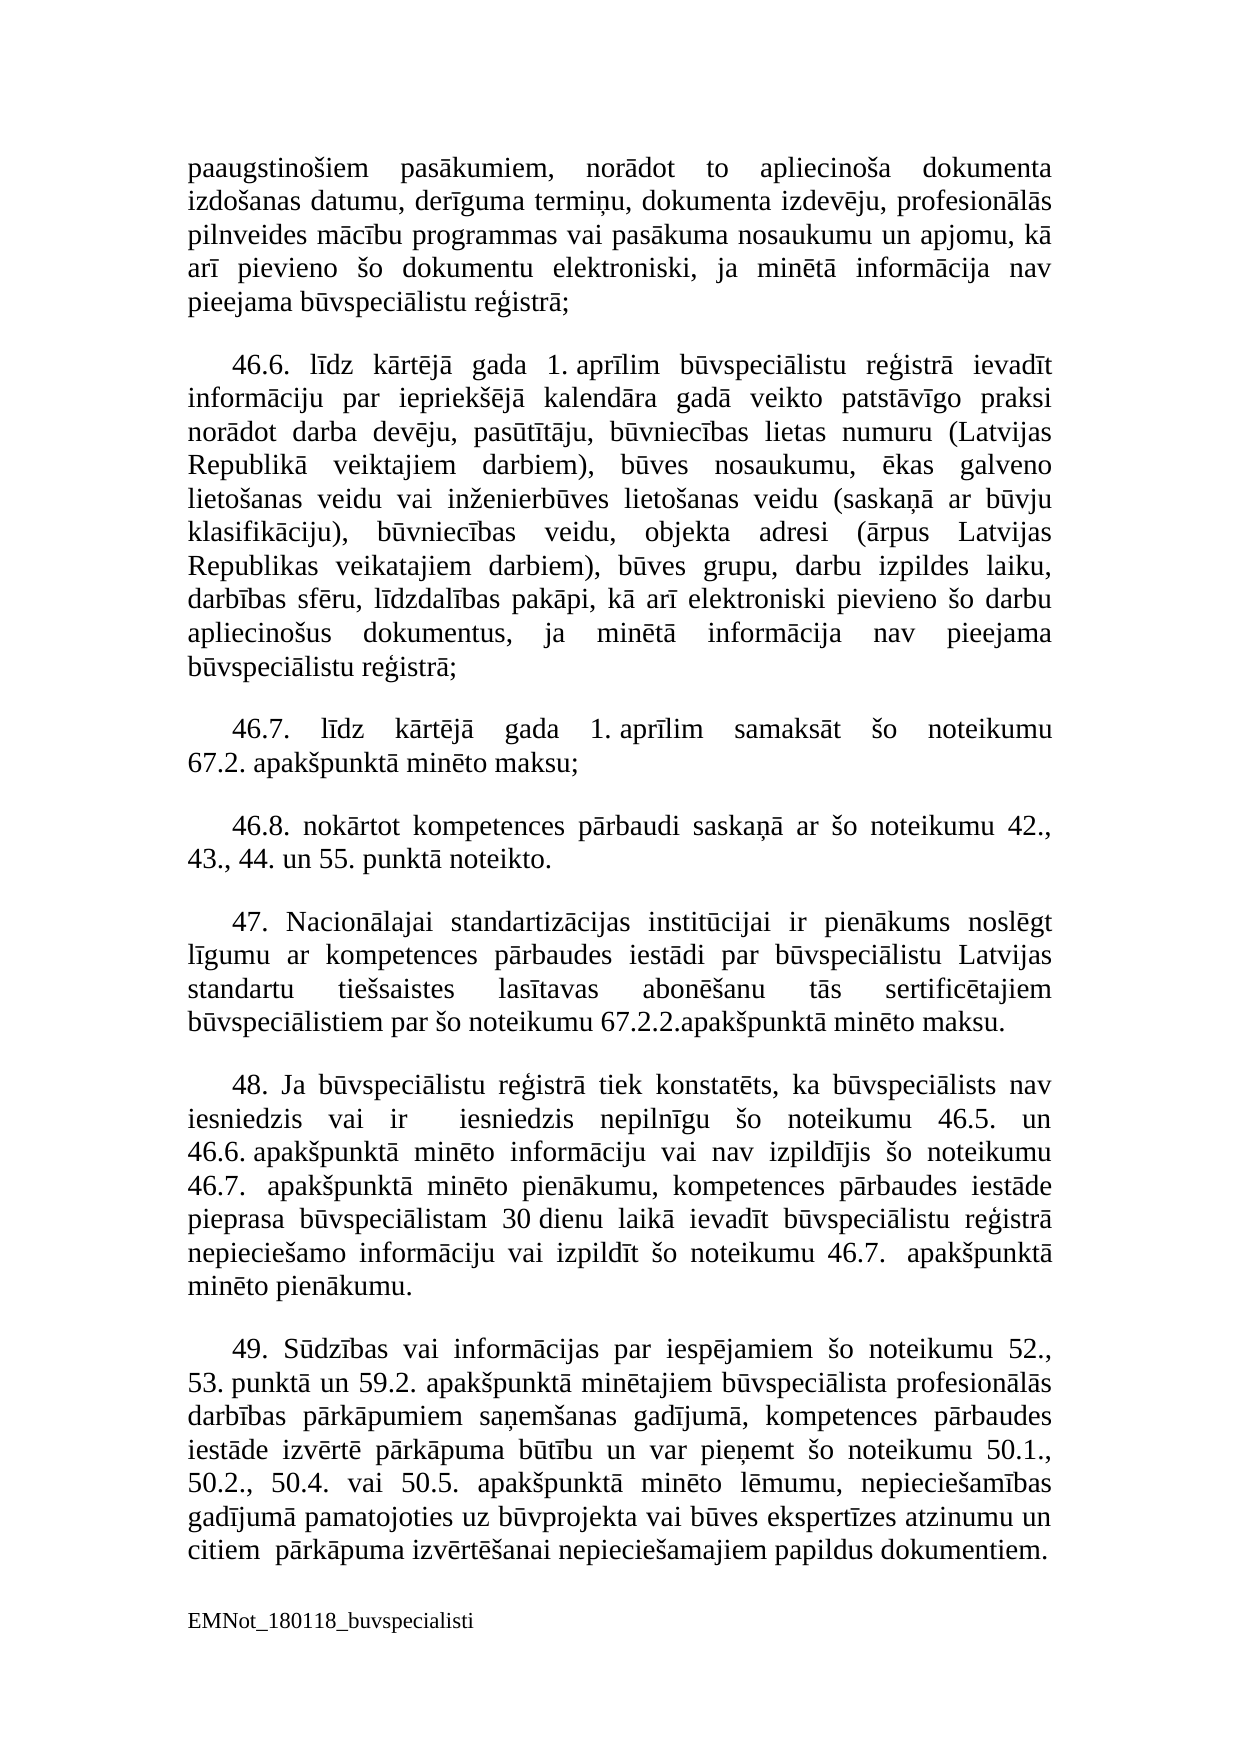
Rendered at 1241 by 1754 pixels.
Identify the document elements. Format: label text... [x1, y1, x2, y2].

text 46.6. līdz kārtējā gada 1. aprīlim būvspeciālistu reģistrā ievadīt informāciju par iepriekšējā kalendāra gadā veikto patstāvīgo praksi norādot darba devēju, pasūtītāju, būvniecības lietas numuru (Latvijas Republikā veiktajiem darbiem), būves nosaukumu, ēkas galveno lietošanas veidu vai inženierbūves lietošanas veidu (saskaņā ar būvju klasifikāciju), būvniecības veidu, objekta adresi (ārpus Latvijas Republikas veikatajiem darbiem), būves grupu, darbu izpildes laiku, darbības sfēru, līdzdalības pakāpi, kā arī elektroniski pievieno šo darbu apliecinošus dokumentus, ja minētā informācija nav pieejama būvspeciālistu reģistrā; [187, 347, 1053, 682]
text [187, 150, 1053, 318]
text 46.8. nokārtot kompetences pārbaudi saskaņā ar šo noteikumu 42., 43., 44. un 55. punktā noteikto. [187, 808, 1053, 875]
text 4248. Ja būvspeciālistu reģistrā tiek konstatēts, ka būvspeciālists nav iesniedzis vai ir iesniedzis nepilnīgu šo noteikumu 46.5. un 46.6. apakšpunktā minēto informāciju vai nav izpildījis šo noteikumu 46.7. apakšpunktā minēto pienākumu, kompetences pārbaudes iestāde pieprasa būvspeciālistam 30 dienu laikā ievadīt būvspeciālistu reģistrā nepieciešamo informāciju vai izpildīt šo noteikumu 46.7. apakšpunktā minēto pienākumu. [187, 1067, 1053, 1302]
text 46.7. līdz kārtējā gada 1. aprīlim samaksāt šo noteikumu 67.2. apakšpunktā minēto maksu; [187, 711, 1053, 778]
text 49. Sūdzības vai informācijas par iespējamiem šo noteikumu 52., 53. punktā un 59.2. apakšpunktā minētajiem būvspeciālista profesionālās darbības pārkāpumiem saņemšanas gadījumā, kompetences pārbaudes iestāde izvērtē pārkāpuma būtību un var pieņemt šo noteikumu 50.1., 50.2., 50.4. vai 50.5. apakšpunktā minēto lēmumu, nepieciešamības gadījumā pamatojoties uz būvprojekta vai būves ekspertīzes atzinumu un citiem pārkāpuma izvērtēšanai nepieciešamajiem papildus dokumentiem. [187, 1331, 1053, 1566]
text 47. Nacionālajai standartizācijas institūcijai ir pienākums noslēgt līgumu ar kompetences pārbaudes iestādi par būvspeciālistu Latvijas standartu tiešsaistes lasītavas abonēšanu tās sertificētajiem būvspeciālistiem par šo noteikumu 67.2.2.apakšpunktā minēto maksu. [187, 904, 1053, 1038]
